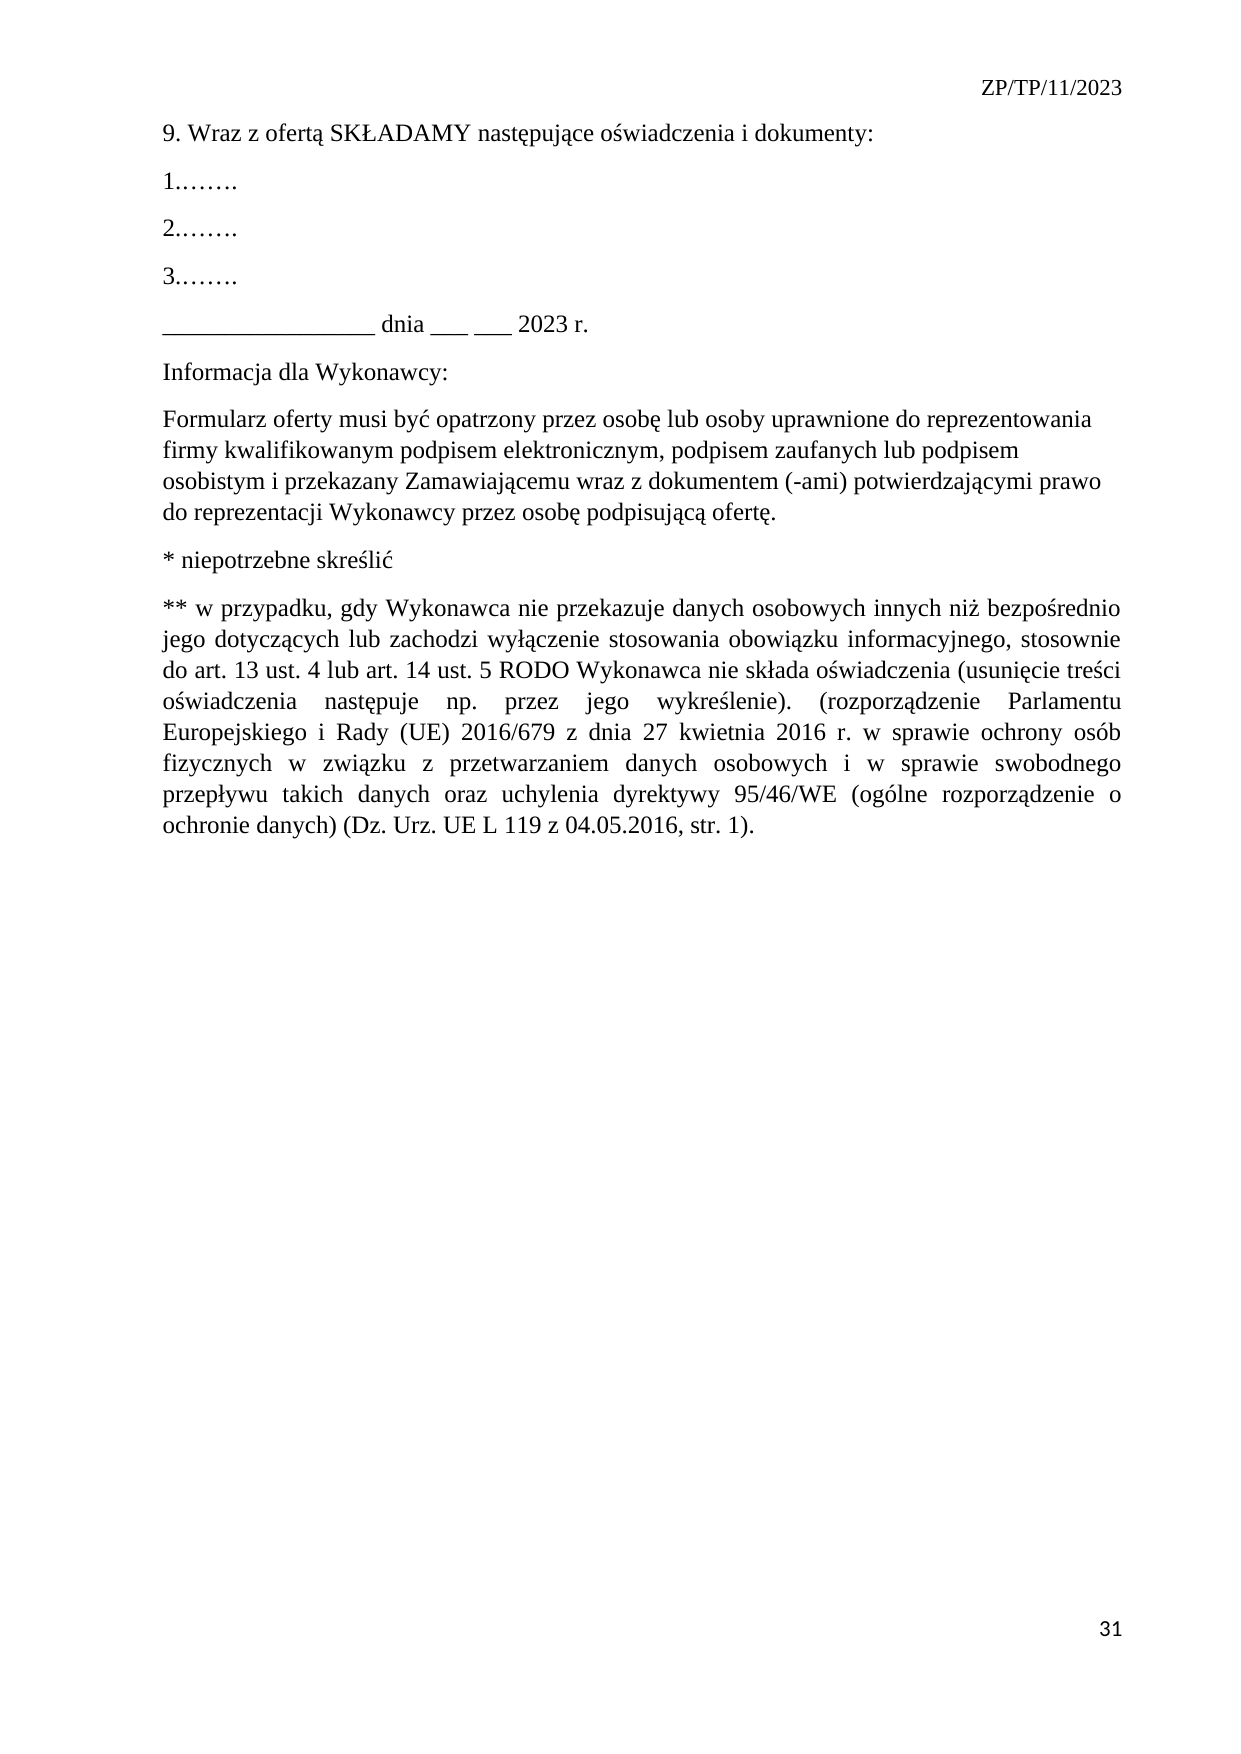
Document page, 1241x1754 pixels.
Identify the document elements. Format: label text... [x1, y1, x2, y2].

text Formularz oferty musi być opatrzony przez osobę lub osoby uprawnione do reprezentowania firmy kwalifikowanym podpisem elektronicznym, podpisem zaufanych lub podpisem osobistym i przekazany Zamawiającemu wraz z dokumentem (-ami) potwierdzającymi prawo do reprezentacji Wykonawcy przez osobę podpisującą ofertę. [162, 404, 1122, 526]
text 9. Wraz z ofertą SKŁADAMY następujące oświadczenia i dokumenty: [162, 118, 1122, 147]
text * niepotrzebne skreślić [162, 545, 1122, 574]
text 3.……. [162, 261, 1122, 290]
text 2.……. [162, 213, 1122, 242]
text ** w przypadku, gdy Wykonawca nie przekazuje danych osobowych innych niż bezpośrednio jego dotyczących lub zachodzi wyłączenie stosowania obowiązku informacyjnego, stosownie do art. 13 ust. 4 lub art. 14 ust. 5 RODO Wykonawca nie składa oświadczenia (usunięcie treści oświadczenia następuje np. przez jego wykreślenie). (rozporządzenie Parlamentu Europejskiego i Rady (UE) 2016/679 z dnia 27 kwietnia 2016 r. w sprawie ochrony osób fizycznych w związku z przetwarzaniem danych osobowych i w sprawie swobodnego przepływu takich danych oraz uchylenia dyrektywy 95/46/WE (ogólne rozporządzenie o ochronie danych) (Dz. Urz. UE L 119 z 04.05.2016, str. 1). [162, 593, 1122, 839]
text Informacja dla Wykonawcy: [162, 357, 1122, 385]
text 1.……. [162, 166, 1122, 194]
text _________________ dnia ___ ___ 2023 r. [162, 309, 1122, 338]
